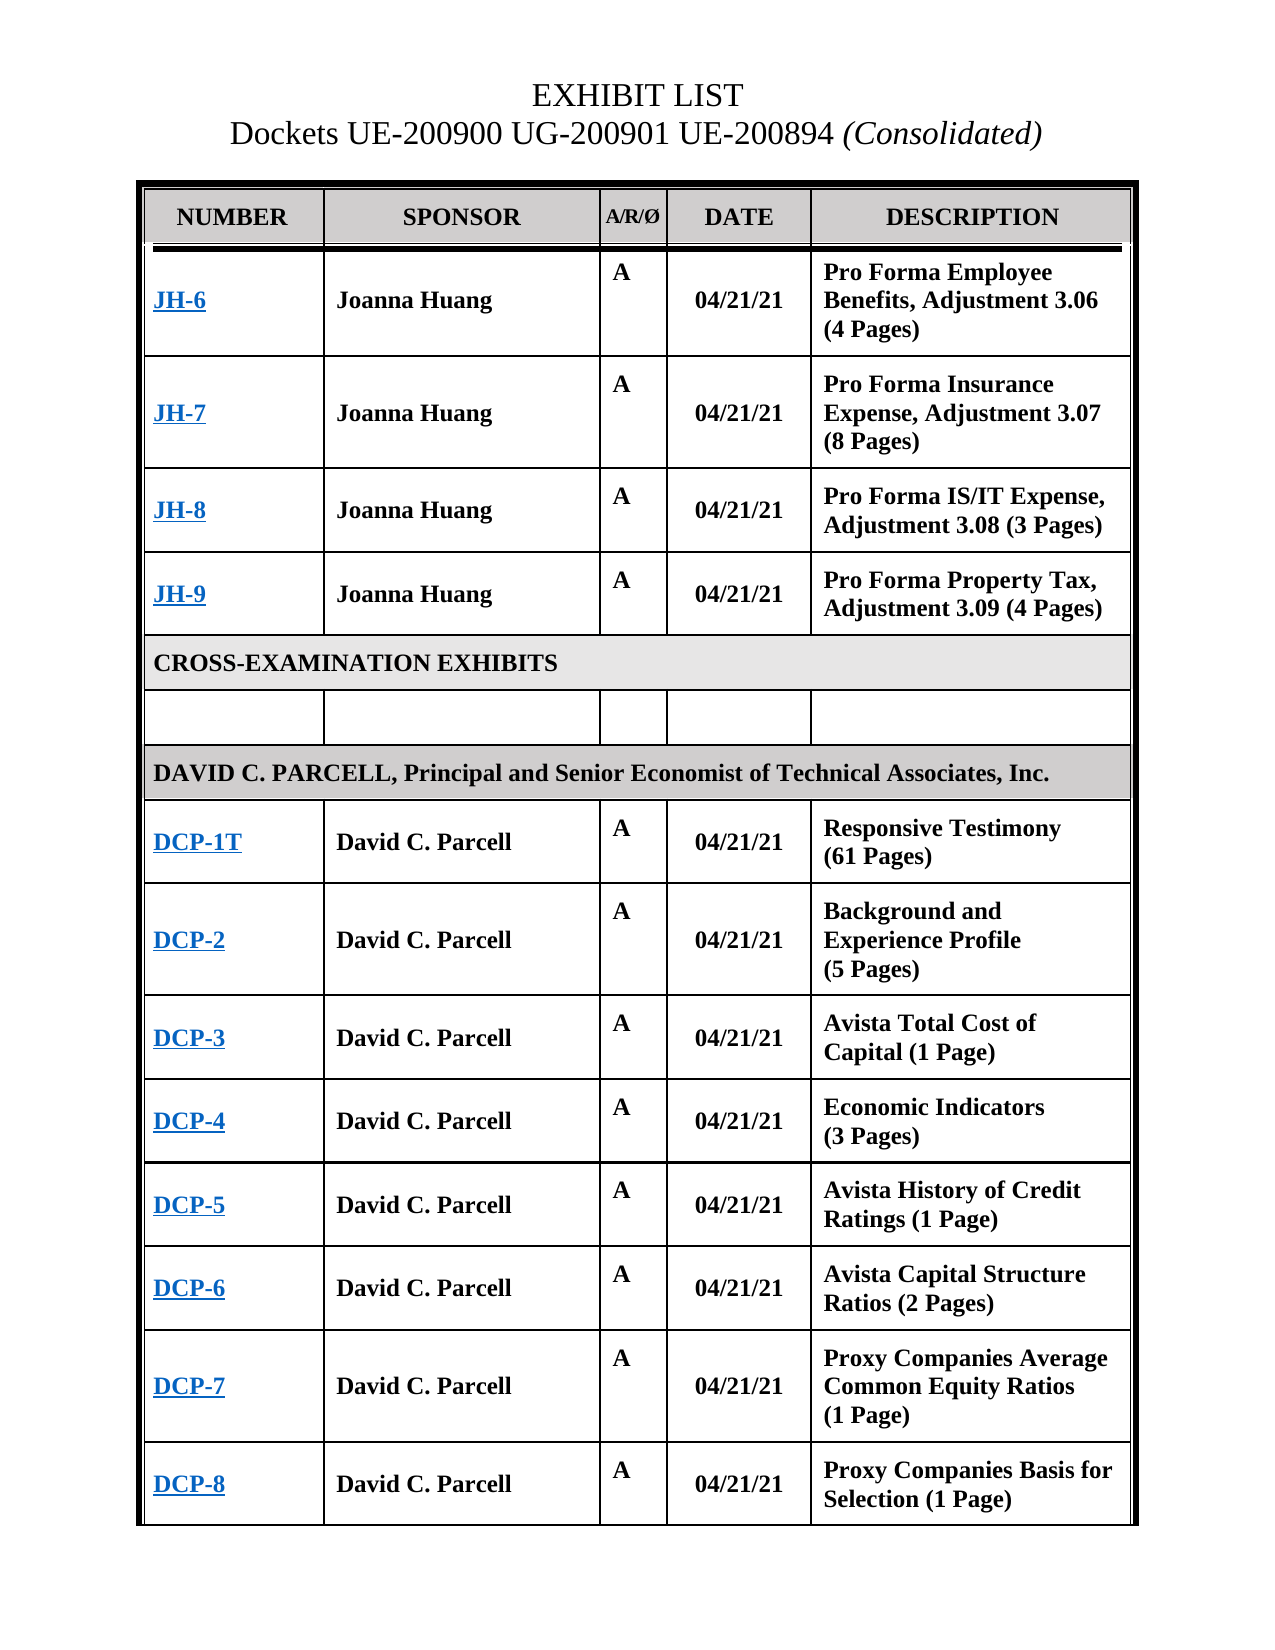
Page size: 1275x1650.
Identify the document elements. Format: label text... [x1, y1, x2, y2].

table_cell A [601, 1247, 666, 1328]
table_cell David C. Parcell [325, 996, 599, 1078]
table_cell Joanna Huang [325, 357, 599, 467]
table_cell Background and Experience Profile (5 Pages) [812, 884, 1130, 994]
table_cell David C. Parcell [325, 884, 599, 994]
table_cell Pro Forma IS/IT Expense, Adjustment 3.08 (3 Pages) [812, 469, 1130, 551]
table_cell A [601, 553, 666, 634]
table_cell JH-6 [142, 243, 323, 355]
table_cell Avista Total Cost of Capital (1 Page) [812, 996, 1130, 1078]
table_cell Pro Forma Insurance Expense, Adjustment 3.07 (8 Pages) [812, 357, 1130, 467]
table_cell Joanna Huang [325, 252, 599, 355]
table_cell [812, 691, 1130, 744]
table_cell A [601, 252, 666, 355]
table_header DATE [668, 190, 810, 242]
table_cell 04/21/21 [668, 469, 810, 551]
table_cell DCP-2 [145, 884, 323, 994]
table_cell Responsive Testimony (61 Pages) [812, 801, 1130, 882]
table_cell 04/21/21 [668, 884, 810, 994]
table_cell 04/21/21 [668, 996, 810, 1078]
table_cell Economic Indicators (3 Pages) [812, 1080, 1130, 1161]
table_cell Joanna Huang [325, 469, 599, 551]
table_cell David C. Parcell [325, 1247, 599, 1328]
table_cell 04/21/21 [668, 357, 810, 467]
table_cell 04/21/21 [668, 1080, 810, 1161]
table_cell A [601, 1331, 666, 1441]
table_cell David C. Parcell [325, 1331, 599, 1441]
table_cell DCP-1T [145, 801, 323, 882]
table_cell JH-8 [145, 469, 323, 551]
table_cell David C. Parcell [325, 1164, 599, 1245]
table_cell [145, 691, 323, 744]
table_cell JH-7 [145, 357, 323, 467]
table_cell Avista History of Credit Ratings (1 Page) [812, 1164, 1130, 1245]
table_cell 04/21/21 [668, 1247, 810, 1328]
table_cell 04/21/21 [668, 1164, 810, 1245]
table_cell A [601, 1164, 666, 1245]
table_cell A [601, 1443, 666, 1524]
table_cell 04/21/21 [668, 252, 810, 355]
table_cell A [601, 469, 666, 551]
table_header A/R/Ø [601, 190, 666, 242]
table_cell 04/21/21 [668, 801, 810, 882]
table_cell David C. Parcell [325, 801, 599, 882]
table_header SPONSOR [325, 190, 599, 242]
table_cell DCP-3 [145, 996, 323, 1078]
table_cell 04/21/21 [668, 1443, 810, 1524]
table_cell Pro Forma Property Tax, Adjustment 3.09 (4 Pages) [812, 553, 1130, 634]
table_cell [601, 691, 666, 744]
table_header DESCRIPTION [812, 190, 1130, 242]
table_cell 04/21/21 [668, 553, 810, 634]
table_cell David C. Parcell [325, 1443, 599, 1524]
table_cell [325, 691, 599, 744]
table_cell DCP-7 [145, 1331, 323, 1441]
table_cell Joanna Huang [325, 553, 599, 634]
table_cell [668, 691, 810, 744]
table_cell JH-9 [145, 553, 323, 634]
table_cell A [601, 801, 666, 882]
table_cell DAVID C. PARCELL, Principal and Senior Economist of Technical Associates, Inc. [145, 746, 1130, 798]
table_cell DCP-8 [145, 1443, 323, 1524]
table_cell Proxy Companies Basis for Selection (1 Page) [812, 1443, 1130, 1524]
table_cell Proxy Companies Average Common Equity Ratios (1 Page) [812, 1331, 1130, 1441]
table_cell 04/21/21 [668, 1331, 810, 1441]
table_header NUMBER [145, 190, 323, 242]
table_cell A [601, 357, 666, 467]
table_cell A [601, 884, 666, 994]
table_cell Pro Forma Employee Benefits, Adjustment 3.06 (4 Pages) [812, 243, 1133, 355]
table_cell DCP-6 [145, 1247, 323, 1328]
table_cell David C. Parcell [325, 1080, 599, 1161]
table_cell DCP-5 [145, 1164, 323, 1245]
table_cell Avista Capital Structure Ratios (2 Pages) [812, 1247, 1130, 1328]
table_cell CROSS-EXAMINATION EXHIBITS [145, 636, 1130, 689]
table_cell A [601, 996, 666, 1078]
table_cell DCP-4 [145, 1080, 323, 1161]
table_cell A [601, 1080, 666, 1161]
